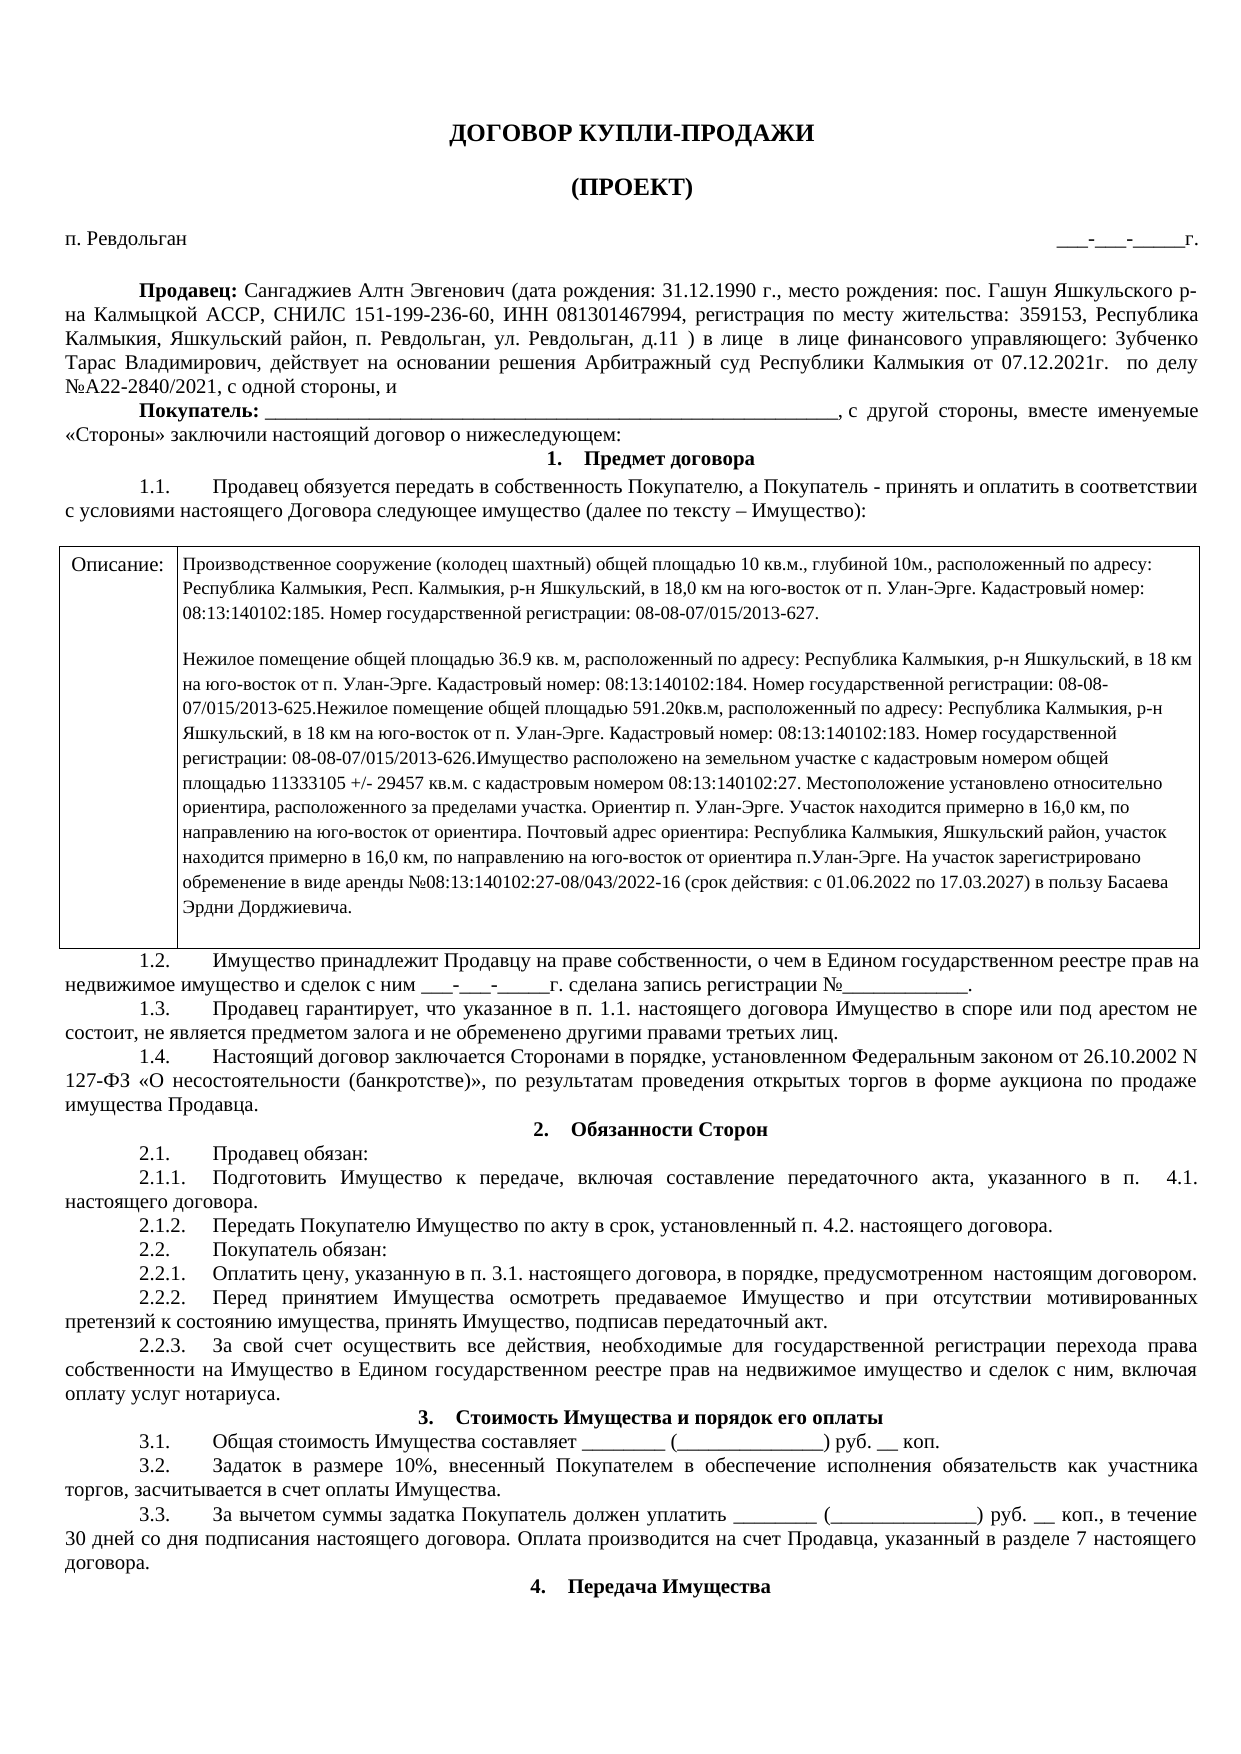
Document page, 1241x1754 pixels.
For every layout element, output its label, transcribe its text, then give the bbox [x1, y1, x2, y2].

text (ПРОЕКТ) [65, 172, 1199, 201]
text 2.2.2. Перед принятием Имущества осмотреть предаваемое Имущество и при отсутствии мотивированных претензий к состоянию имущества, принять Имущество, подписав передаточный акт. [65, 1285, 1199, 1333]
table_header п. Ревдольган [65, 226, 632, 250]
list Предмет договора [102, 446, 1199, 470]
text 2.2.1. Оплатить цену, указанную в п. 3.1. настоящего договора, в порядке, предусмотренном настоящим договором. [65, 1261, 1199, 1285]
list Продавец гарантирует, что указанное в п. 1.1. настоящего договора Имущество в споре или под арестом не состоит, не является предметом залога и не обременено другими правами третьих лиц. [65, 996, 1199, 1044]
text 3.1. Общая стоимость Имущества составляет ________ (______________) руб. __ коп. [65, 1429, 1199, 1453]
text 1.4. Настоящий договор заключается Сторонами в порядке, установленном Федеральным законом от 26.10.2002 N 127-ФЗ «О несостоятельности (банкротстве)», по результатам проведения открытых торгов в форме аукциона по продаже имущества Продавца. [65, 1044, 1199, 1116]
text 2.1.1. Подготовить Имущество к передаче, включая составление передаточного акта, указанного в п. 4.1. настоящего договора. [65, 1164, 1199, 1213]
list Стоимость Имущества и порядок его оплаты [102, 1405, 1199, 1429]
list Передача Имущества [102, 1574, 1199, 1598]
text 2.2.3. За свой счет осуществить все действия, необходимые для государственной регистрации перехода права собственности на Имущество в Едином государственном реестре прав на недвижимое имущество и сделок с ним, включая оплату услуг нотариуса. [65, 1333, 1199, 1405]
text ДОГОВОР КУПЛИ-ПРОДАЖИ [65, 118, 1199, 147]
text 2.1.2. Передать Покупателю Имущество по акту в срок, установленный п. 4.2. настоящего договора. [65, 1213, 1199, 1237]
list Имущество принадлежит Продавцу на праве собственности, о чем в Едином государственном реестре прав на недвижимое имущество и сделок с ним ___-___-_____г. сделана запись регистрации №____________. [65, 949, 1199, 996]
table_header Описание: [60, 547, 177, 947]
text 3.3. За вычетом суммы задатка Покупатель должен уплатить ________ (______________) руб. __ коп., в течение 30 дней со дня подписания настоящего договора. Оплата производится на счет Продавца, указанный в разделе 7 настоящего договора. [65, 1501, 1199, 1574]
text 2.1. Продавец обязан: [65, 1141, 1199, 1164]
table_header Производственное сооружение (колодец шахтный) общей площадью 10 кв.м., глубиной 10м., расположенный по адресу: Республика Калмыкия, Респ. Калмыкия, р-н Яшкульский, в 18,0 км на юго-восток от п. Улан-Эрге. Кадастровый номер: 08:13:140102:185. Номер государственной регистрации: 08-08-07/015/2013-627. Нежилое помещение общей площадью 36.9 кв. м, расположенный по адресу: Республика Калмыкия, р-н Яшкульский, в 18 км на юго-восток от п. Улан-Эрге. Кадастровый номер: 08:13:140102:184. Номер государственной регистрации: 08-08-07/015/2013-625.Нежилое помещение общей площадью 591.20кв.м, расположенный по адресу: Республика Калмыкия, р-н Яшкульский, в 18 км на юго-восток от п. Улан-Эрге. Кадастровый номер: 08:13:140102:183. Номер государственной регистрации: 08-08-07/015/2013-626.Имущество расположено на земельном участке с кадастровым номером общей площадью 11333105 +/- 29457 кв.м. с кадастровым номером 08:13:140102:27. Местоположение установлено относительно ориентира, расположенного за пределами участка. Ориентир п. Улан-Эрге. Участок находится примерно в 16,0 км, по направлению на юго-восток от ориентира. Почтовый адрес ориентира: Республика Калмыкия, Яшкульский район, участок находится примерно в 16,0 км, по направлению на юго-восток от ориентира п.Улан-Эрге. На участок зарегистрировано обременение в виде аренды №08:13:140102:27-08/043/2022-16 (срок действия: с 01.06.2022 по 17.03.2027) в пользу Басаева Эрдни Дорджиевича. [178, 547, 1199, 947]
text Покупатель: _______________________________________________________, с другой стороны, вместе именуемые «Стороны» заключили настоящий договор о нижеследующем: [65, 398, 1199, 446]
table_header ___-___-_____г. [633, 226, 1199, 250]
list Обязанности Сторон [102, 1116, 1199, 1141]
text 2.2. Покупатель обязан: [65, 1237, 1199, 1261]
text Продавец: Сангаджиев Алтн Эвгенович (дата рождения: 31.12.1990 г., место рождения: пос. Гашун Яшкульского р-на Калмыцкой АССР, СНИЛС 151-199-236-60, ИНН 081301467994, регистрация по месту жительства: 359153, Республика Калмыкия, Яшкульский район, п. Ревдольган, ул. Ревдольган, д.11 ) в лице в лице финансового управляющего: Зубченко Тарас Владимирович, действует на основании решения Арбитражный суд Республики Калмыкия от 07.12.2021г. по делу №А22-2840/2021, с одной стороны, и [65, 278, 1199, 398]
list Продавец обязуется передать в собственность Покупателю, а Покупатель - принять и оплатить в соответствии с условиями настоящего Договора следующее имущество (далее по тексту – Имущество): [65, 474, 1199, 522]
text 3.2. Задаток в размере 10%, внесенный Покупателем в обеспечение исполнения обязательств как участника торгов, засчитывается в счет оплаты Имущества. [65, 1453, 1199, 1501]
